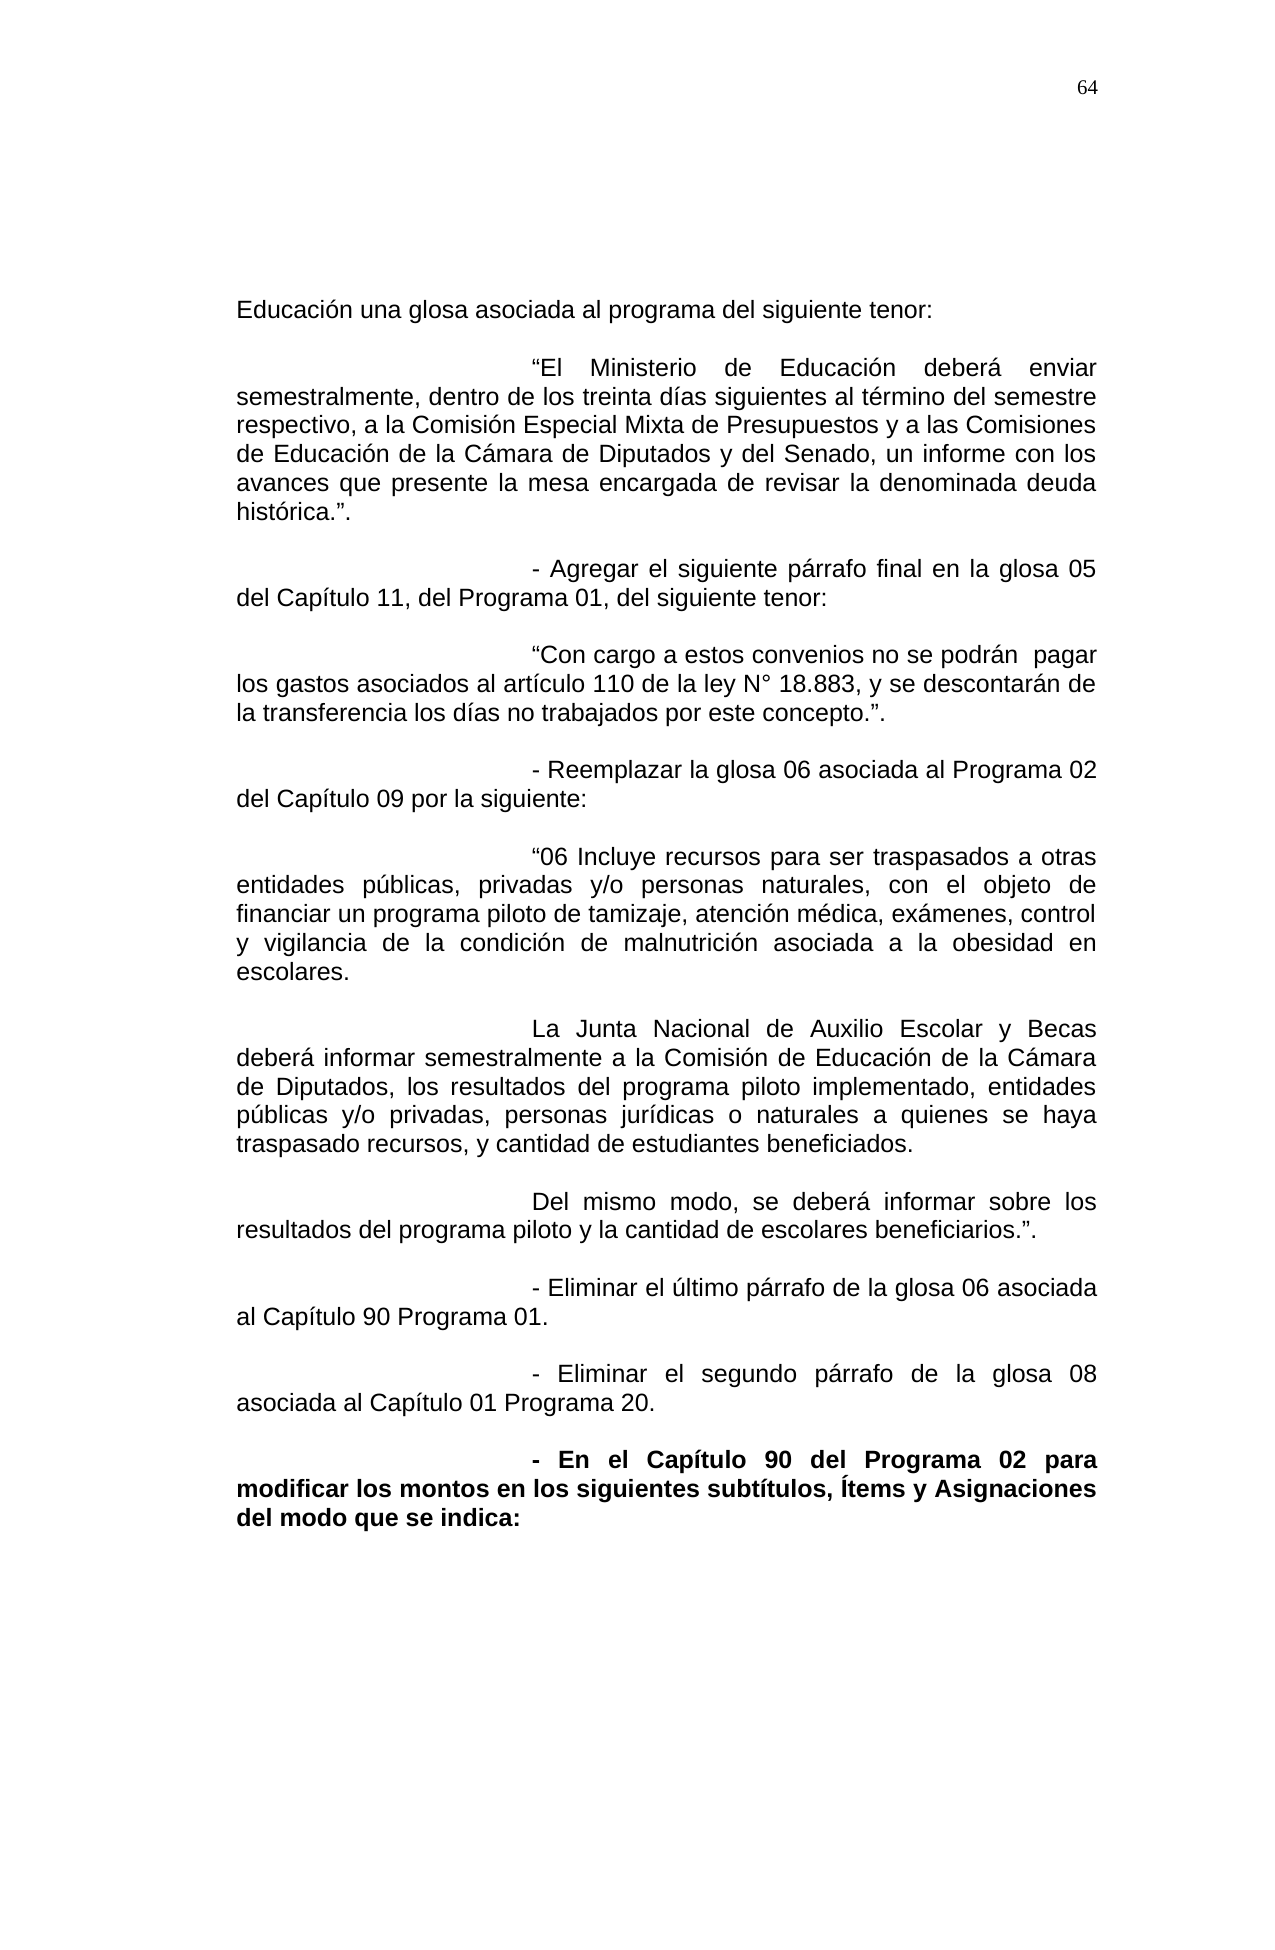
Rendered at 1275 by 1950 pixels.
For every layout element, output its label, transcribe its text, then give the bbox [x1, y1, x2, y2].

text “06 Incluye recursos para ser traspasados a otras entidades públicas, privadas y/o personas naturales, con el objeto de financiar un programa piloto de tamizaje, atención médica, exámenes, control y vigilancia de la condición de malnutrición asociada a la obesidad en escolares. [236, 842, 1098, 985]
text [236, 295, 1098, 324]
text “El Ministerio de Educación deberá enviar semestralmente, dentro de los treinta días siguientes al término del semestre respectivo, a la Comisión Especial Mixta de Presupuestos y a las Comisiones de Educación de la Cámara de Diputados y del Senado, un informe con los avances que presente la mesa encargada de revisar la denominada deuda histórica.”. [236, 353, 1098, 525]
text - Agregar el siguiente párrafo final en la glosa 05 del Capítulo 11, del Programa 01, del siguiente tenor: [236, 554, 1098, 612]
text - Eliminar el último párrafo de la glosa 06 asociada al Capítulo 90 Programa 01. [236, 1273, 1098, 1330]
text - Eliminar el segundo párrafo de la glosa 08 asociada al Capítulo 01 Programa 20. [236, 1359, 1098, 1417]
text - Reemplazar la glosa 06 asociada al Programa 02 del Capítulo 09 por la siguiente: [236, 755, 1098, 813]
text “Con cargo a estos convenios no se podrán pagar los gastos asociados al artículo 110 de la ley N° 18.883, y se descontarán de la transferencia los días no trabajados por este concepto.”. [236, 640, 1098, 727]
text Del mismo modo, se deberá informar sobre los resultados del programa piloto y la cantidad de escolares beneficiarios.”. [236, 1187, 1098, 1244]
text - En el Capítulo 90 del Programa 02 para modificar los montos en los siguientes subtítulos, Ítems y Asignaciones del modo que se indica: [236, 1445, 1098, 1532]
text La Junta Nacional de Auxilio Escolar y Becas deberá informar semestralmente a la Comisión de Educación de la Cámara de Diputados, los resultados del programa piloto implementado, entidades públicas y/o privadas, personas jurídicas o naturales a quienes se haya traspasado recursos, y cantidad de estudiantes beneficiados. [236, 1014, 1098, 1158]
